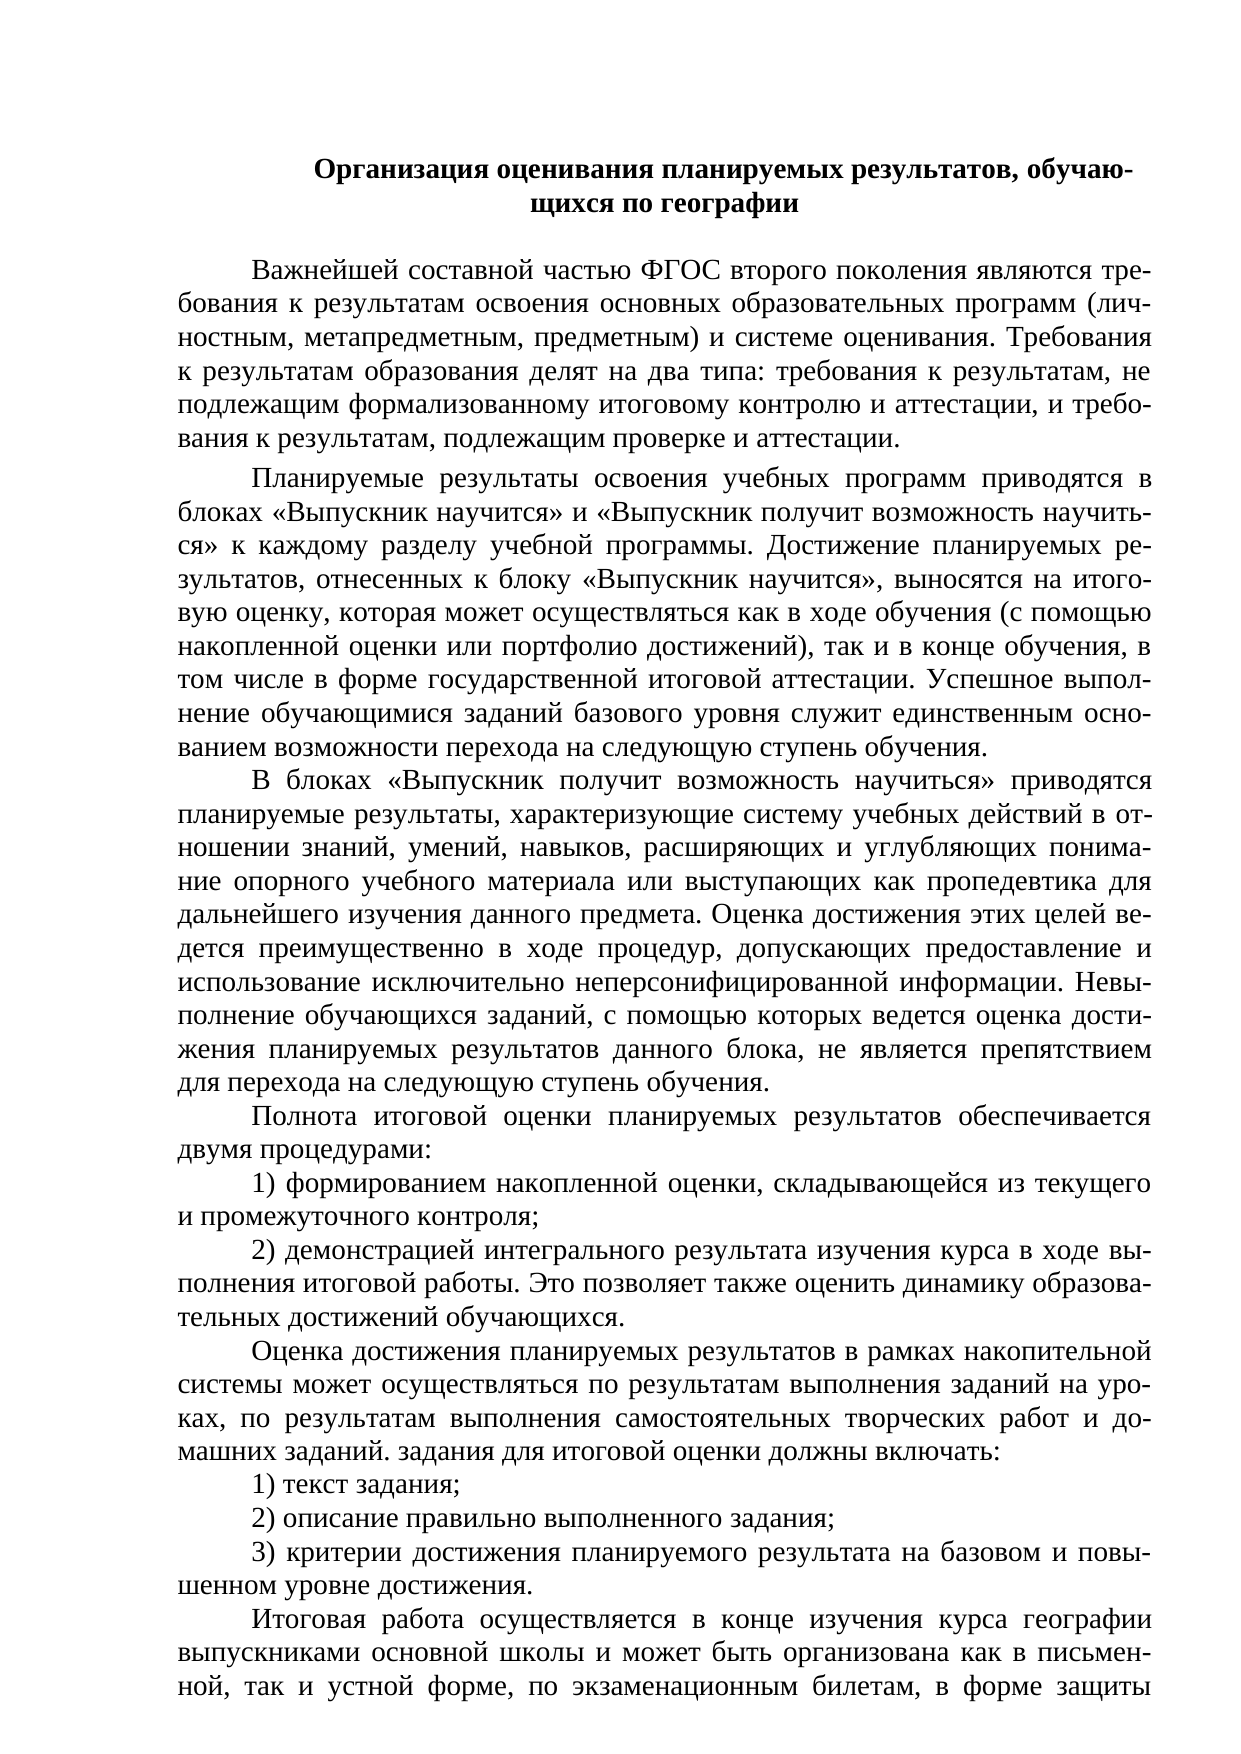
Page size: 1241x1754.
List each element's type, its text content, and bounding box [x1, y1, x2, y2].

list критерии достижения планируемого результата на базовом и повы- шенном уровне достижения. [177, 1534, 1152, 1601]
list текст задания; [251, 1467, 1180, 1500]
list формированием накопленной оценки, складывающейся из текущего и промежуточного контроля; [177, 1165, 1152, 1232]
text щихся по географии [530, 186, 1180, 219]
text Важнейшей составной частью ФГОС второго поколения являются тре- бования к результатам освоения основных образовательных программ (лич- ностным, метапредметным, предметным) и системе оценивания. Требования к результатам образования делят на два типа: требования к результатам, не подлежащим формализованному итоговому контролю и аттестации, и требо- вания к результатам, подлежащим проверке и аттестации. [177, 252, 1152, 453]
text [177, 1601, 1153, 1701]
text Оценка достижения планируемых результатов в рамках накопительной системы может осуществляться по результатам выполнения заданий на уро- ках, по результатам выполнения самостоятельных творческих работ и до- машних заданий. задания для итоговой оценки должны включать: [177, 1333, 1152, 1467]
subtitle Организация оценивания планируемых результатов, обучаю- [313, 152, 1180, 186]
list описание правильно выполненного задания; [251, 1500, 1180, 1534]
text Планируемые результаты освоения учебных программ приводятся в блоках «Выпускник научится» и «Выпускник получит возможность научить- ся» к каждому разделу учебной программы. Достижение планируемых ре- зультатов, отнесенных к блоку «Выпускник научится», выносятся на итого- вую оценку, которая может осуществляться как в ходе обучения (с помощью накопленной оценки или портфолио достижений), так и в конце обучения, в том числе в форме государственной итоговой аттестации. Успешное выпол- нение обучающимися заданий базового уровня служит единственным осно- ванием возможности перехода на следующую ступень обучения. [177, 460, 1153, 762]
text Полнота итоговой оценки планируемых результатов обеспечивается двумя процедурами: [177, 1098, 1151, 1165]
list демонстрацией интегрального результата изучения курса в ходе вы- полнения итоговой работы. Это позволяет также оценить динамику образова- тельных достижений обучающихся. [177, 1232, 1153, 1333]
text В блоках «Выпускник получит возможность научиться» приводятся планируемые результаты, характеризующие систему учебных действий в от- ношении знаний, умений, навыков, расширяющих и углубляющих понима- ние опорного учебного материала или выступающих как пропедевтика для дальнейшего изучения данного предмета. Оценка достижения этих целей ве- дется преимущественно в ходе процедур, допускающих предоставление и использование исключительно неперсонифицированной информации. Невы- полнение обучающихся заданий, с помощью которых ведется оценка дости- жения планируемых результатов данного блока, не является препятствием для перехода на следующую ступень обучения. [177, 762, 1153, 1098]
